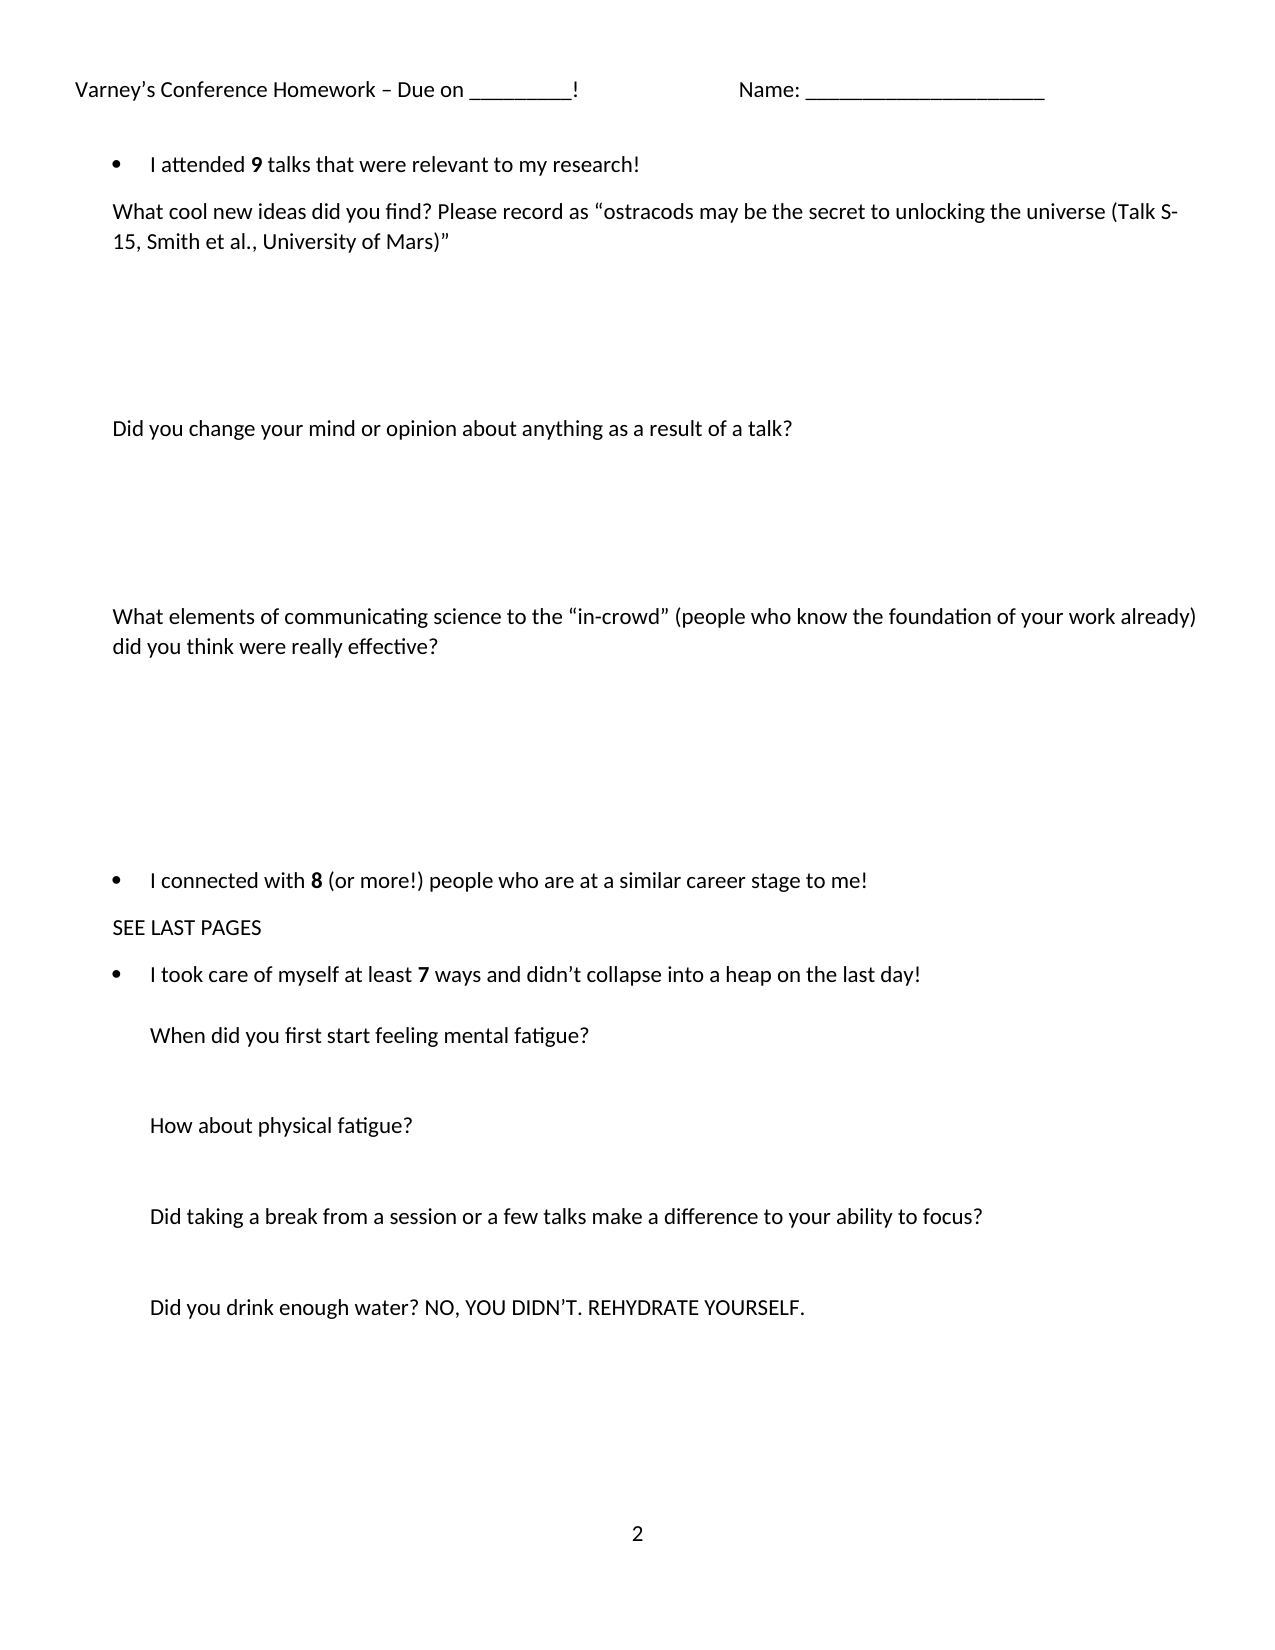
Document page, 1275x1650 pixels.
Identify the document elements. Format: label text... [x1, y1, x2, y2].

list When did you first start feeling mental fatigue? [150, 1021, 1200, 1049]
list I connected with 8 (or more!) people who are at a similar career stage to me! [112, 867, 1200, 894]
list I took care of myself at least 7 ways and didn’t collapse into a heap on the last day! [112, 960, 1200, 988]
text What elements of communicating science to the “in-crowd” (people who know the foundation of your work already) did you think were really effective? [112, 602, 1200, 660]
list Did taking a break from a session or a few talks make a difference to your ability to focus? [150, 1202, 1200, 1230]
text SEE LAST PAGES [112, 913, 1200, 941]
list How about physical fatigue? [150, 1111, 1200, 1139]
list I attended 9 talks that were relevant to my research! [112, 150, 1200, 178]
text Did you change your mind or opinion about anything as a result of a talk? [112, 414, 1200, 442]
text What cool new ideas did you find? Please record as “ostracods may be the secret to unlocking the universe (Talk S-15, Smith et al., University of Mars)” [112, 197, 1200, 255]
list Did you drink enough water? NO, YOU DIDN’T. REHYDRATE YOURSELF. [150, 1293, 1200, 1321]
